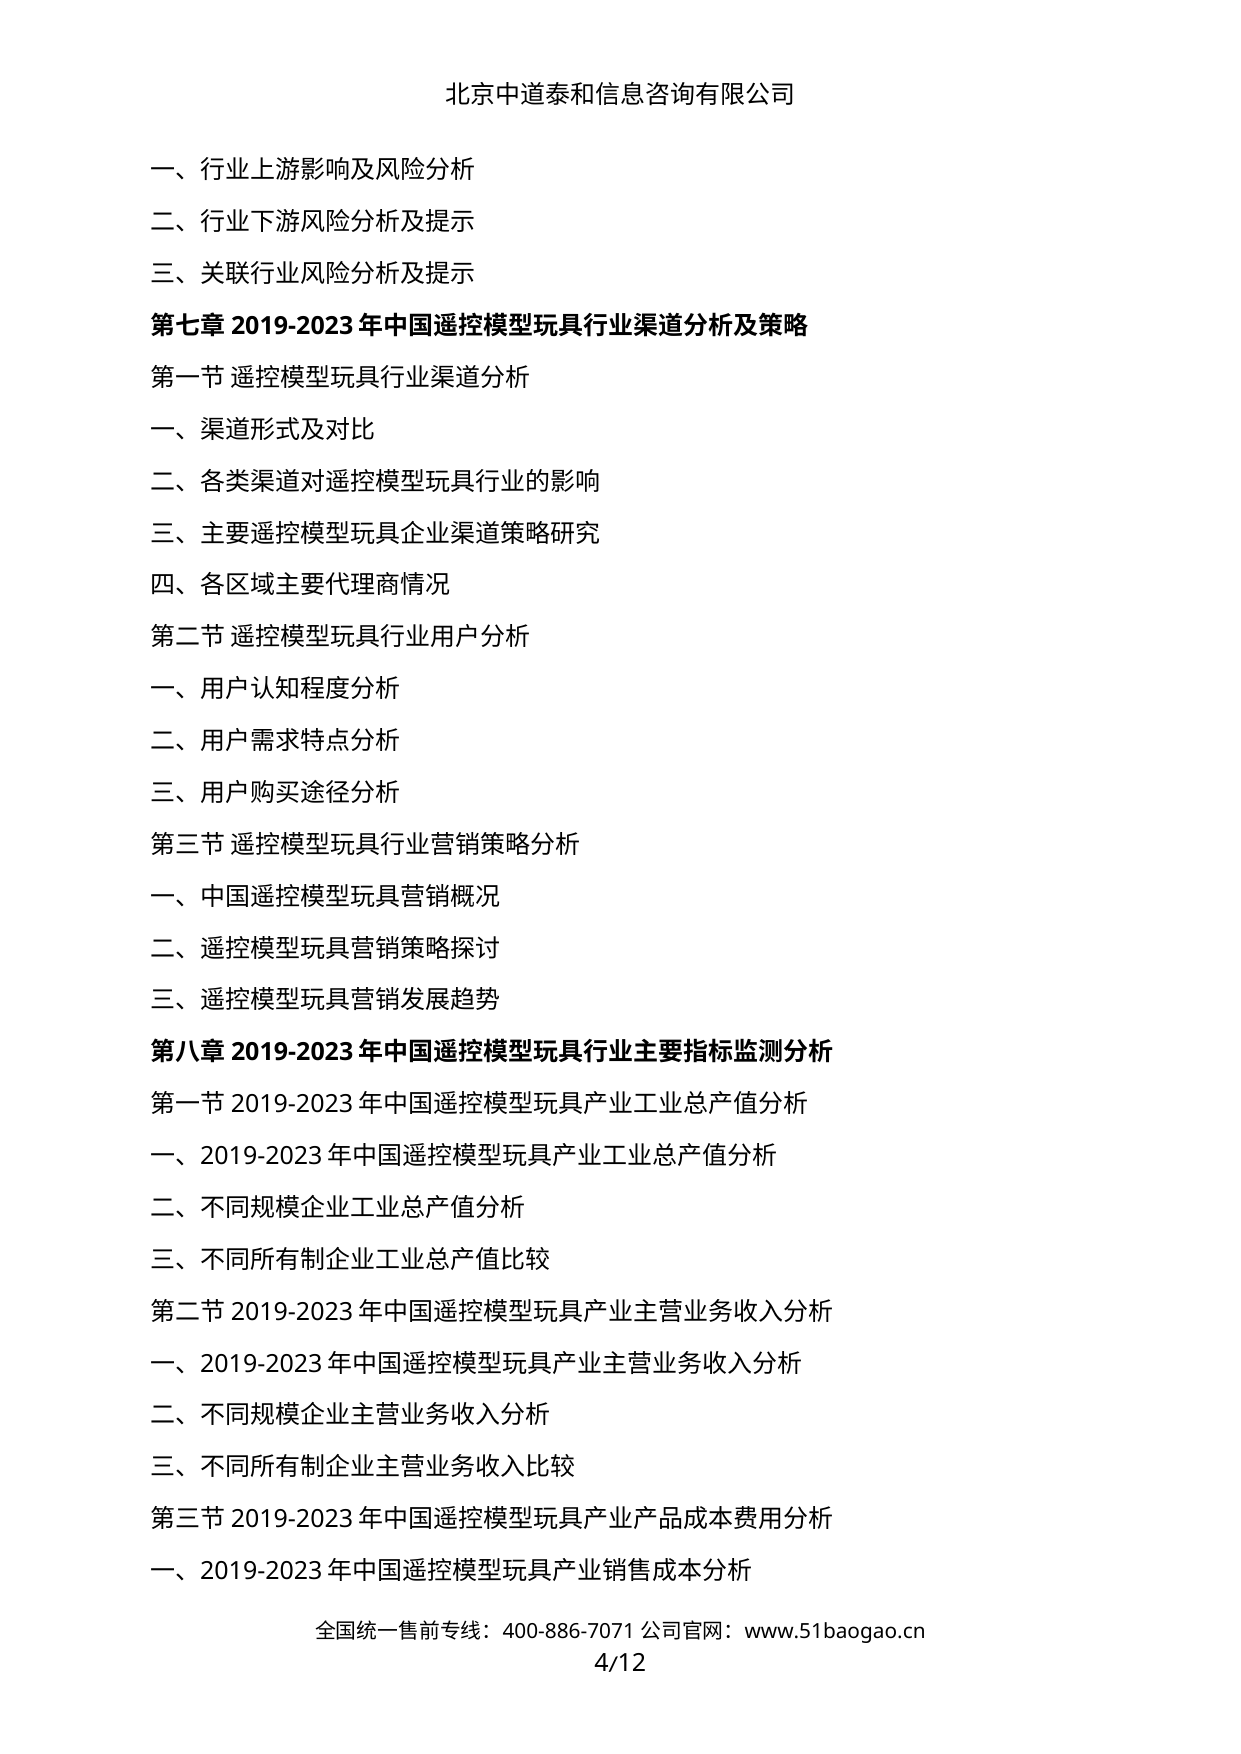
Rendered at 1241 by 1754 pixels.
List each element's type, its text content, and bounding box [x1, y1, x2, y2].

text 第二节 遥控模型玩具行业用户分析 [150, 617, 1090, 653]
text 一、用户认知程度分析 [150, 669, 1090, 705]
text 第七章 2019-2023年中国遥控模型玩具行业渠道分析及策略 [150, 306, 1090, 342]
text 二、不同规模企业工业总产值分析 [150, 1187, 1090, 1224]
text 二、行业下游风险分析及提示 [150, 202, 1090, 238]
text 三、主要遥控模型玩具企业渠道策略研究 [150, 513, 1090, 549]
text 一、2019-2023年中国遥控模型玩具产业销售成本分析 [150, 1551, 1090, 1587]
text 二、用户需求特点分析 [150, 721, 1090, 757]
text 三、不同所有制企业主营业务收入比较 [150, 1447, 1090, 1483]
text 三、关联行业风险分析及提示 [150, 254, 1090, 290]
text 二、各类渠道对遥控模型玩具行业的影响 [150, 461, 1090, 497]
text 一、2019-2023年中国遥控模型玩具产业主营业务收入分析 [150, 1343, 1090, 1379]
text 四、各区域主要代理商情况 [150, 565, 1090, 601]
text 第一节 遥控模型玩具行业渠道分析 [150, 357, 1090, 394]
text 一、行业上游影响及风险分析 [150, 150, 1090, 186]
text 第三节 2019-2023年中国遥控模型玩具产业产品成本费用分析 [150, 1499, 1090, 1535]
text 三、不同所有制企业工业总产值比较 [150, 1239, 1090, 1276]
text 一、渠道形式及对比 [150, 409, 1090, 446]
text 第二节 2019-2023年中国遥控模型玩具产业主营业务收入分析 [150, 1291, 1090, 1327]
text 第一节 2019-2023年中国遥控模型玩具产业工业总产值分析 [150, 1084, 1090, 1120]
text 一、中国遥控模型玩具营销概况 [150, 876, 1090, 912]
text 二、不同规模企业主营业务收入分析 [150, 1395, 1090, 1431]
text 第八章 2019-2023年中国遥控模型玩具行业主要指标监测分析 [150, 1032, 1090, 1068]
text 三、遥控模型玩具营销发展趋势 [150, 980, 1090, 1016]
text 三、用户购买途径分析 [150, 772, 1090, 809]
text 一、2019-2023年中国遥控模型玩具产业工业总产值分析 [150, 1136, 1090, 1172]
text 第三节 遥控模型玩具行业营销策略分析 [150, 824, 1090, 861]
text 二、遥控模型玩具营销策略探讨 [150, 928, 1090, 964]
